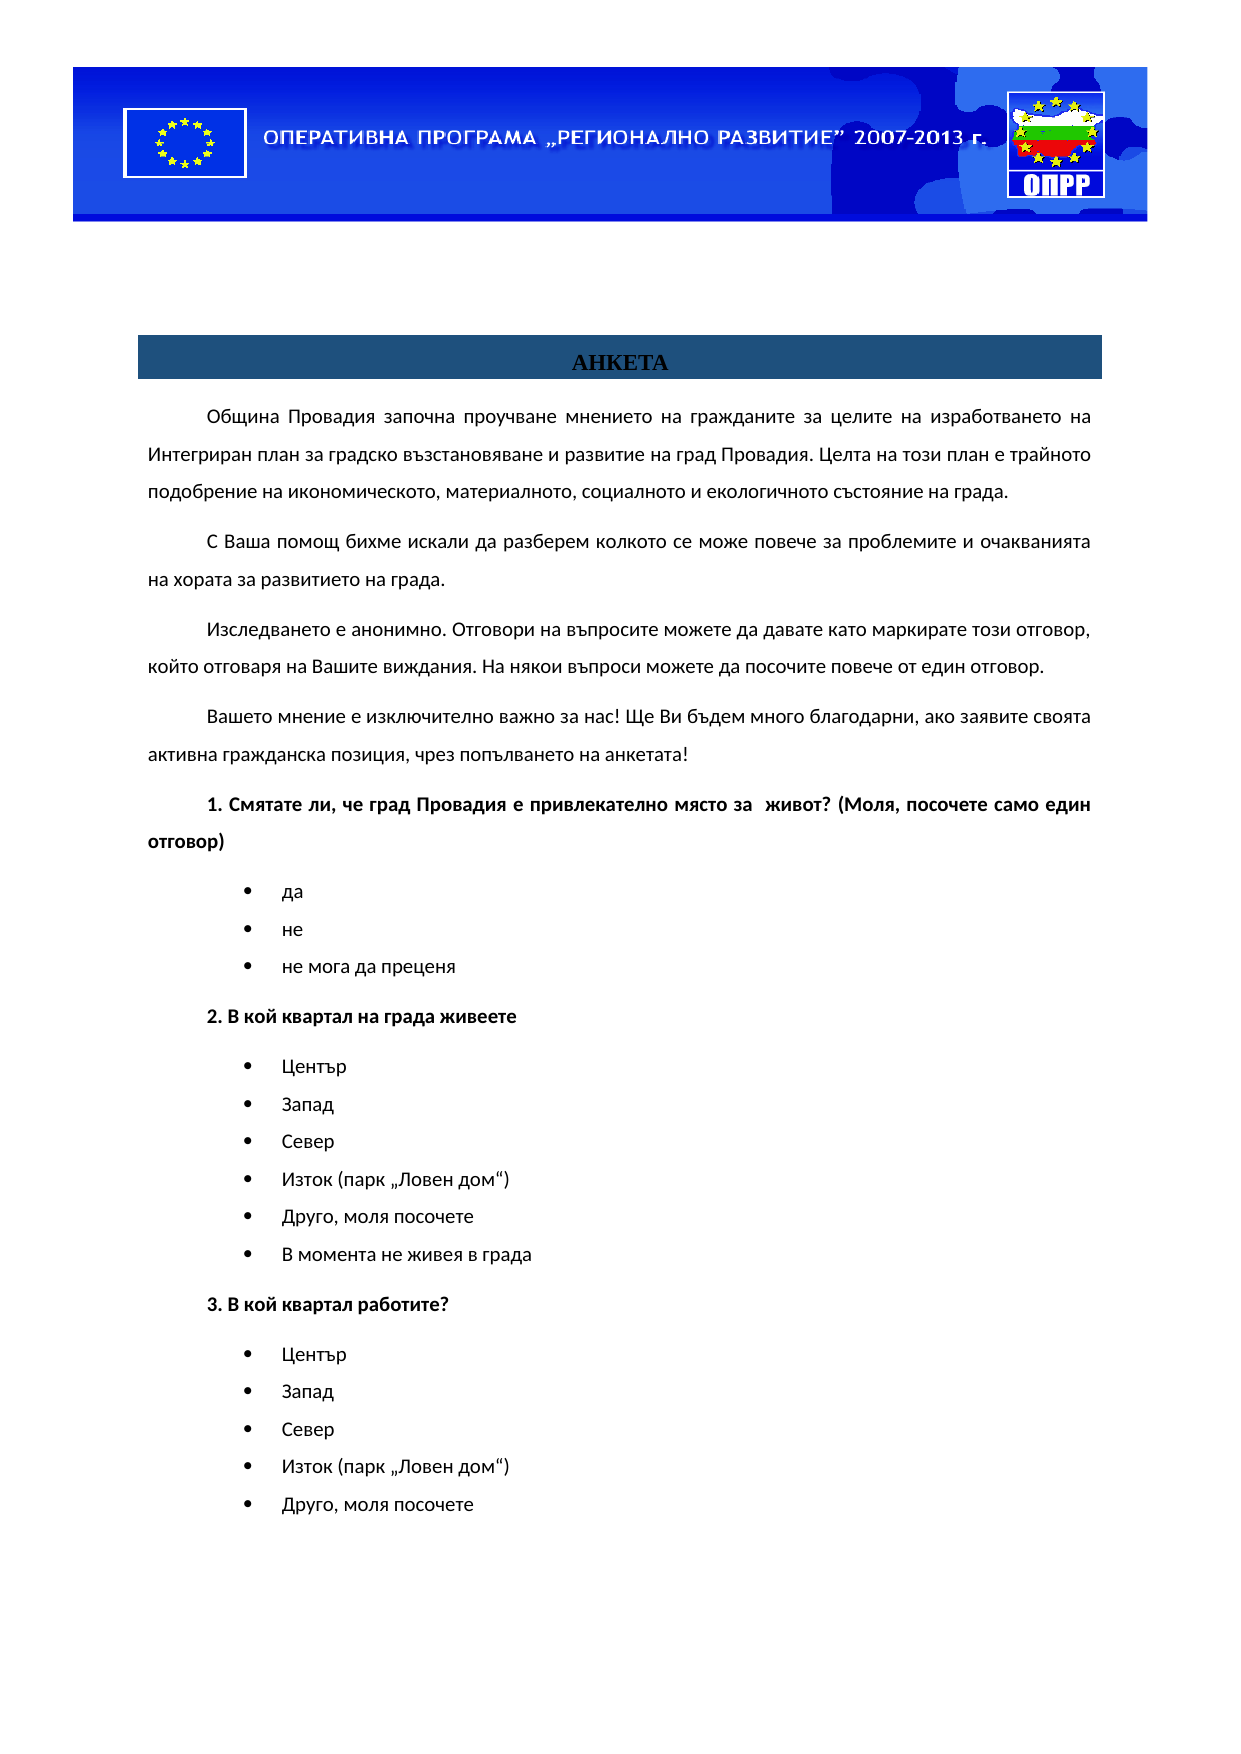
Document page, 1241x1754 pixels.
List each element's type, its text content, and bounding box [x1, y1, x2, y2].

list Център [244, 1041, 1093, 1079]
list Север [244, 1116, 1093, 1154]
text 1. Смятате ли, че град Провадия е привлекателно място за живот? (Моля, посочете само един отговор) [148, 779, 1093, 854]
title АНКЕТА [139, 336, 1101, 378]
text Вашето мнение е изключително важно за нас! Ще Ви бъдем много благодарни, ако заявите своята активна гражданска позиция, чрез попълването на анкетата! [148, 691, 1093, 766]
list Друго, моля посочете [244, 1479, 1093, 1516]
text С Ваша помощ бихме искали да разберем колкото се може повече за проблемите и очакванията на хората за развитието на града. [148, 516, 1093, 591]
list Запад [244, 1366, 1093, 1404]
text 3. В кой квартал работите? [148, 1279, 1093, 1316]
text 2. В кой квартал на града живеете [148, 991, 1093, 1029]
list да [244, 866, 1093, 904]
list Изток (парк „Ловен дом“) [244, 1441, 1093, 1479]
list не мога да преценя [244, 941, 1093, 979]
text Община Провадия започна проучване мнението на гражданите за целите на изработването на Интегриран план за градско възстановяване и развитие на град Провадия. Целта на този план е трайното подобрение на икономическото, материалното, социалното и екологичното състояние на града. [148, 391, 1093, 504]
text Изследването е анонимно. Отговори на въпросите можете да давате като маркирате този отговор, който отговаря на Вашите виждания. На някои въпроси можете да посочите повече от един отговор. [148, 604, 1093, 679]
list Друго, моля посочете [244, 1191, 1093, 1229]
picture [72, 67, 1148, 222]
list Център [244, 1329, 1093, 1366]
list В момента не живея в града [244, 1229, 1093, 1266]
list Изток (парк „Ловен дом“) [244, 1154, 1093, 1191]
list не [244, 904, 1093, 941]
list Запад [244, 1079, 1093, 1116]
list Север [244, 1404, 1093, 1441]
